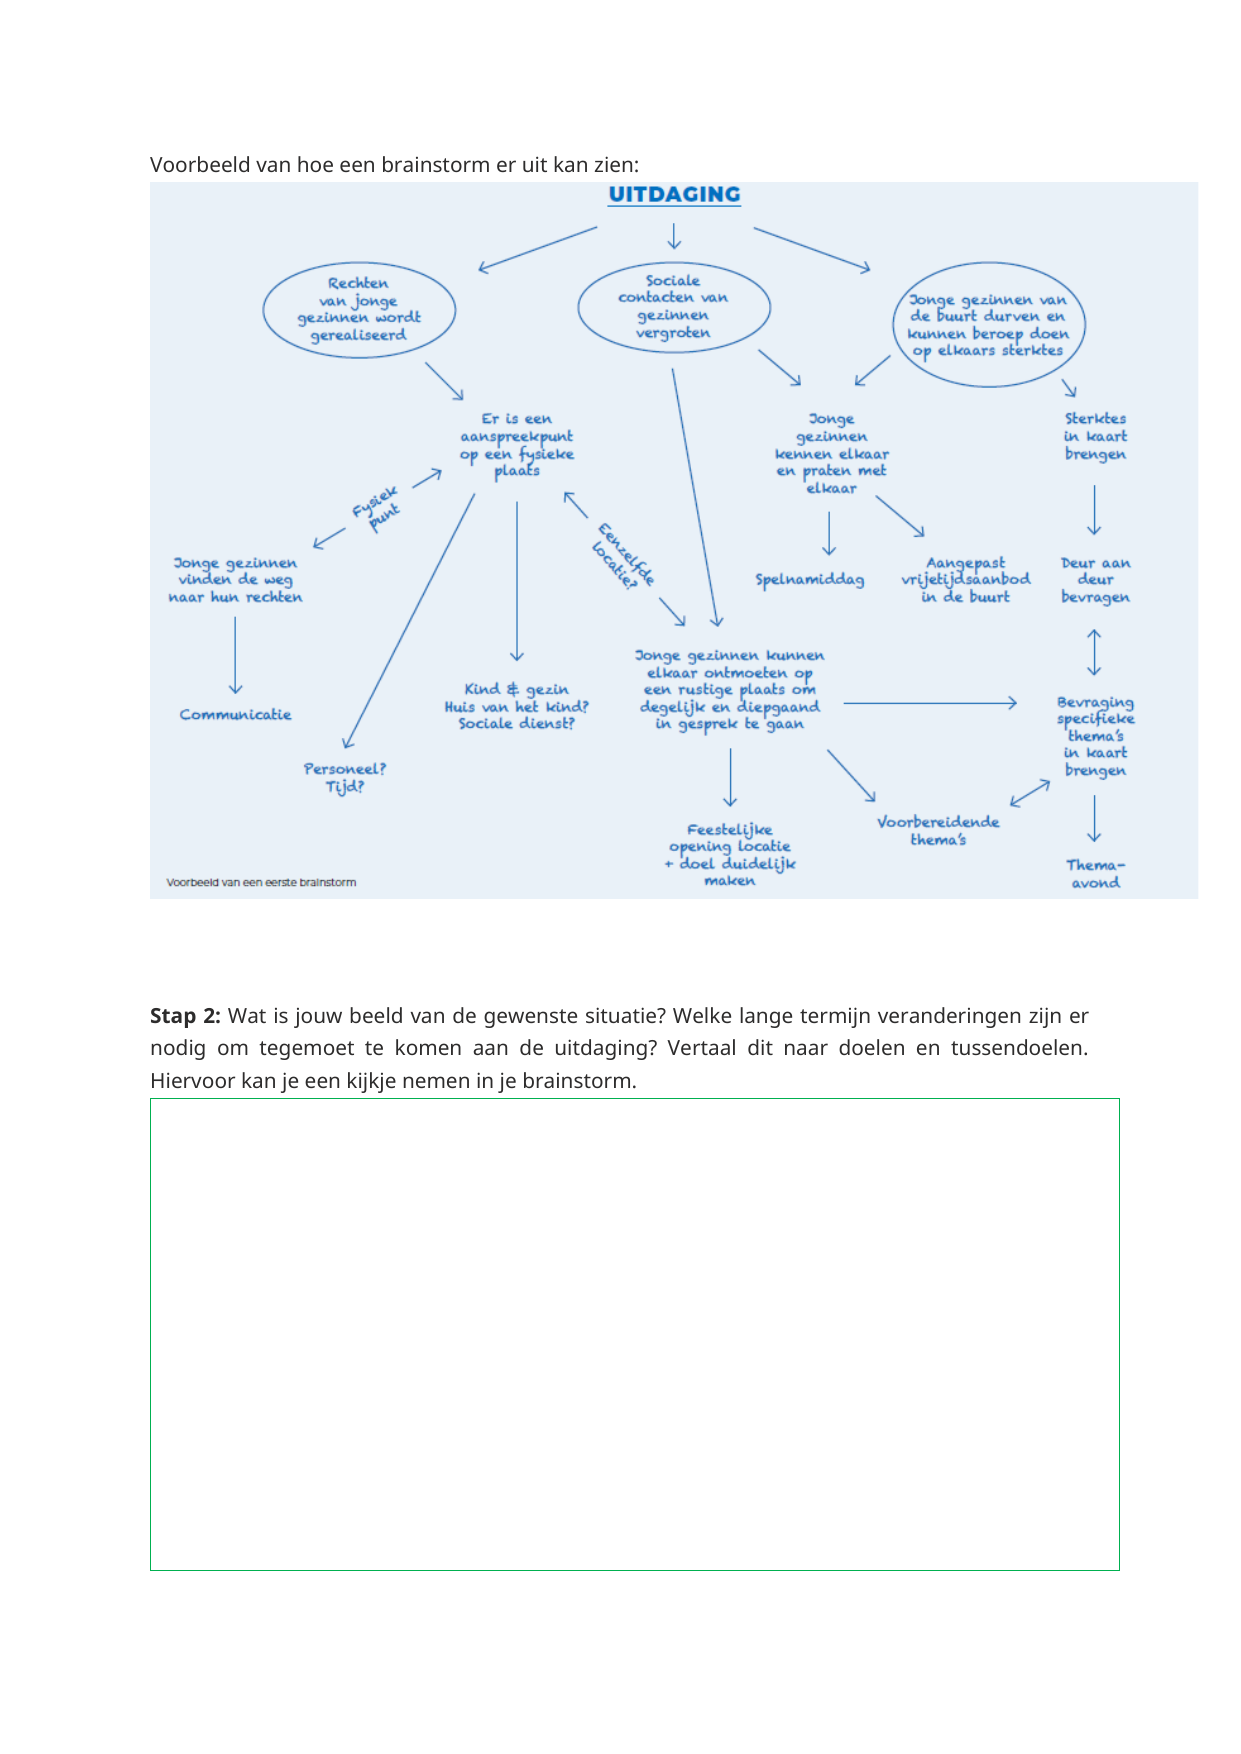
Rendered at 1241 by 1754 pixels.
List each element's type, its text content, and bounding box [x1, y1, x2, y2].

text Stap 2: Wat is jouw beeld van de gewenste situatie? Welke lange termijn veranderingen zijn er nodig om tegemoet te komen aan de uitdaging? Vertaal dit naar doelen en tussendoelen. Hiervoor kan je een kijkje nemen in je brainstorm. [150, 1001, 1090, 1094]
picture [150, 182, 1199, 899]
text Voorbeeld van hoe een brainstorm er uit kan zien: [150, 150, 1090, 182]
